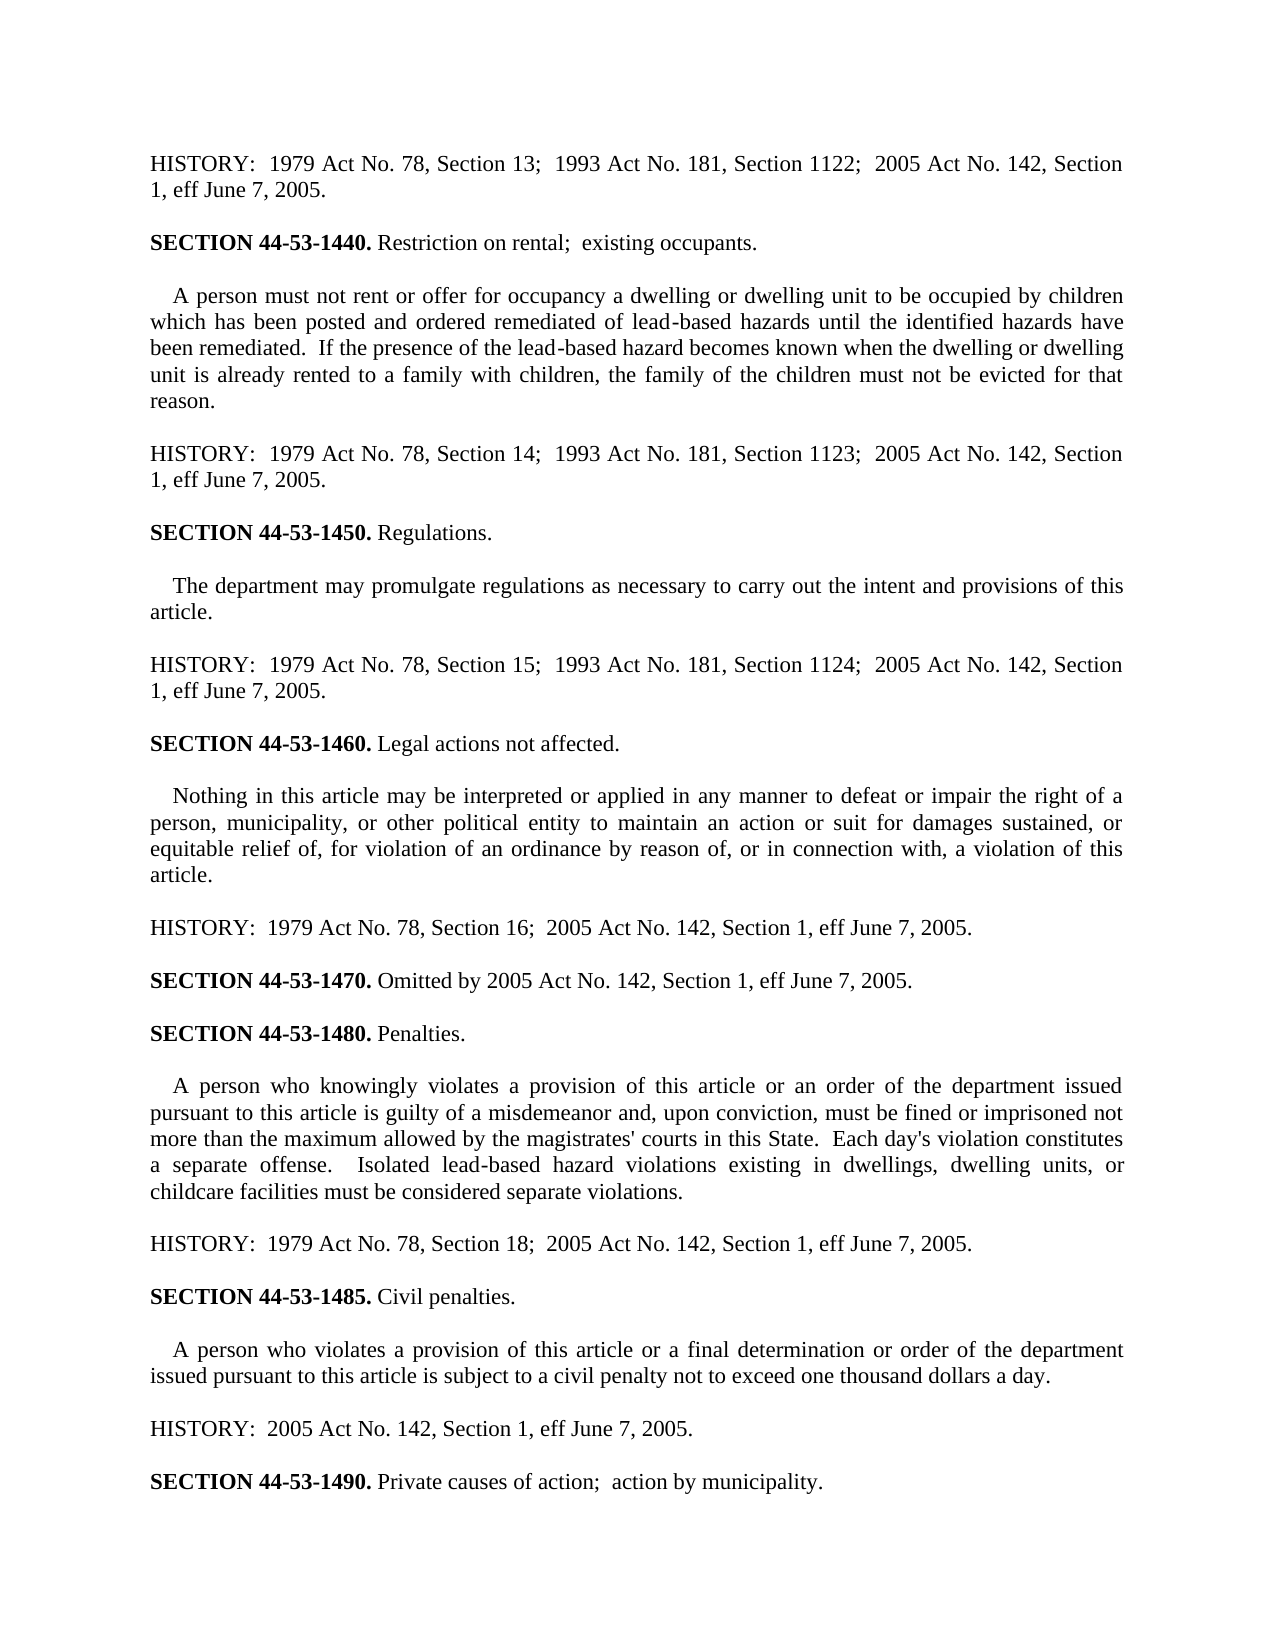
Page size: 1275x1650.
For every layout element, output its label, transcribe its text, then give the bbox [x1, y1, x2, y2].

text SECTION 44-53-1460. Legal actions not affected. [150, 730, 1125, 756]
text HISTORY: 2005 Act No. 142, Section 1, eff June 7, 2005. [150, 1415, 1125, 1441]
text SECTION 44-53-1480. Penalties. [150, 1020, 1125, 1046]
text SECTION 44-53-1440. Restriction on rental; existing occupants. [150, 229, 1125, 255]
text HISTORY: 1979 Act No. 78, Section 14; 1993 Act No. 181, Section 1123; 2005 Act No. 142, Section 1, eff June 7, 2005. [150, 440, 1125, 493]
text HISTORY: 1979 Act No. 78, Section 16; 2005 Act No. 142, Section 1, eff June 7, 2005. [150, 914, 1125, 941]
text SECTION 44-53-1485. Civil penalties. [150, 1283, 1125, 1309]
text SECTION 44-53-1490. Private causes of action; action by municipality. [150, 1468, 1125, 1494]
text A person who knowingly violates a provision of this article or an order of the department issued pursuant to this article is guilty of a misdemeanor and, upon conviction, must be fined or imprisoned not more than the maximum allowed by the magistrates' courts in this State. Each day's violation constitutes a separate offense. Isolated lead-based hazard violations existing in dwellings, dwelling units, or childcare facilities must be considered separate violations. [150, 1072, 1125, 1204]
text HISTORY: 1979 Act No. 78, Section 13; 1993 Act No. 181, Section 1122; 2005 Act No. 142, Section 1, eff June 7, 2005. [150, 150, 1125, 203]
text Nothing in this article may be interpreted or applied in any manner to defeat or impair the right of a person, municipality, or other political entity to maintain an action or suit for damages sustained, or equitable relief of, for violation of an ordinance by reason of, or in connection with, a violation of this article. [150, 782, 1125, 888]
text SECTION 44-53-1450. Regulations. [150, 519, 1125, 545]
text The department may promulgate regulations as necessary to carry out the intent and provisions of this article. [150, 572, 1125, 624]
text A person who violates a provision of this article or a final determination or order of the department issued pursuant to this article is subject to a civil penalty not to exceed one thousand dollars a day. [150, 1336, 1125, 1389]
text A person must not rent or offer for occupancy a dwelling or dwelling unit to be occupied by children which has been posted and ordered remediated of lead-based hazards until the identified hazards have been remediated. If the presence of the lead-based hazard becomes known when the dwelling or dwelling unit is already rented to a family with children, the family of the children must not be evicted for that reason. [150, 282, 1125, 413]
text HISTORY: 1979 Act No. 78, Section 15; 1993 Act No. 181, Section 1124; 2005 Act No. 142, Section 1, eff June 7, 2005. [150, 651, 1125, 703]
text SECTION 44-53-1470. Omitted by 2005 Act No. 142, Section 1, eff June 7, 2005. [150, 967, 1125, 993]
text HISTORY: 1979 Act No. 78, Section 18; 2005 Act No. 142, Section 1, eff June 7, 2005. [150, 1231, 1125, 1257]
